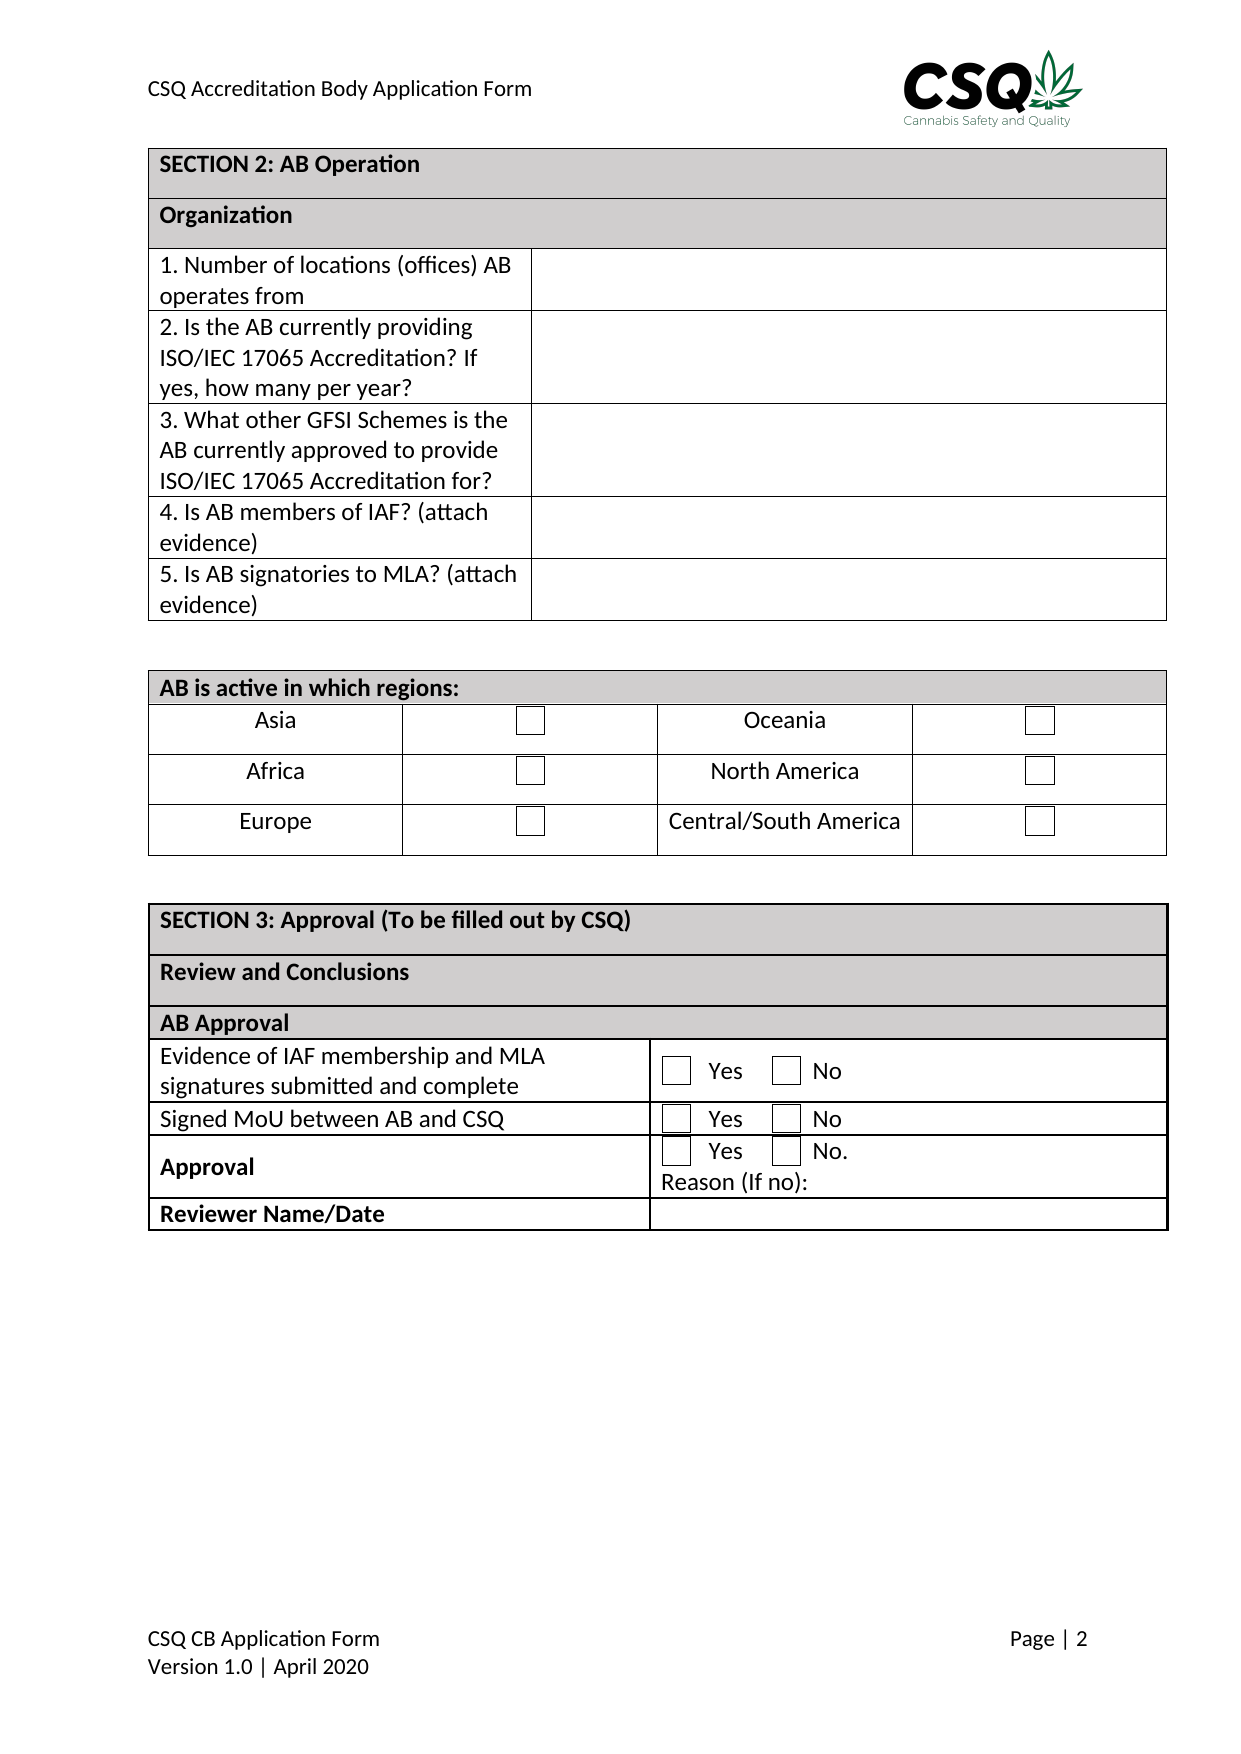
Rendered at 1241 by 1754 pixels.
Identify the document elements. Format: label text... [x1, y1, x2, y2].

table_cell Review and Conclusions [150, 956, 1166, 1005]
table_cell Evidence of IAF membership and MLA signatures submitted and complete [150, 1040, 649, 1101]
table_cell Europe [149, 805, 402, 854]
table_cell Central/South America [658, 805, 912, 854]
table_cell [532, 311, 1166, 403]
table_cell Yes No [651, 1103, 1166, 1133]
table_cell [913, 805, 1166, 854]
table_cell Approval [150, 1136, 649, 1197]
table_cell [403, 755, 657, 804]
table_cell [532, 559, 1166, 620]
table_header SECTION 2: AB Operation [149, 149, 1166, 198]
table_cell 4. Is AB members of IAF? (attach evidence) [149, 497, 531, 558]
table_cell Africa [149, 755, 402, 804]
table_cell Yes No [651, 1040, 1166, 1101]
table_cell Oceania [658, 705, 912, 754]
table_cell [403, 805, 657, 854]
table_cell North America [658, 755, 912, 804]
table_cell [913, 755, 1166, 804]
table_cell Signed MoU between AB and CSQ [150, 1103, 649, 1133]
table_cell Organization [149, 199, 1166, 248]
picture [894, 33, 1093, 145]
table_cell 5. Is AB signatories to MLA? (attach evidence) [149, 559, 531, 620]
table_cell 1. Number of locations (offices) AB operates from [149, 249, 531, 310]
table_cell [403, 705, 657, 754]
table_cell 3. What other GFSI Schemes is the AB currently approved to provide ISO/IEC 17065 Accreditation for? [149, 404, 531, 496]
table_cell Asia [149, 705, 402, 754]
table_cell [532, 497, 1166, 558]
table_header SECTION 3: Approval (To be filled out by CSQ) [150, 905, 1166, 954]
table_cell [532, 404, 1166, 496]
table_cell [913, 705, 1166, 754]
table_cell [651, 1199, 1166, 1229]
table_cell Reviewer Name/Date [150, 1199, 649, 1229]
table_cell Yes No. Reason (If no): [651, 1136, 1166, 1197]
table_cell [532, 249, 1166, 310]
table_header AB is active in which regions: [149, 671, 1166, 703]
table_cell AB Approval [150, 1007, 1166, 1038]
table_cell 2. Is the AB currently providing ISO/IEC 17065 Accreditation? If yes, how many per year? [149, 311, 531, 403]
